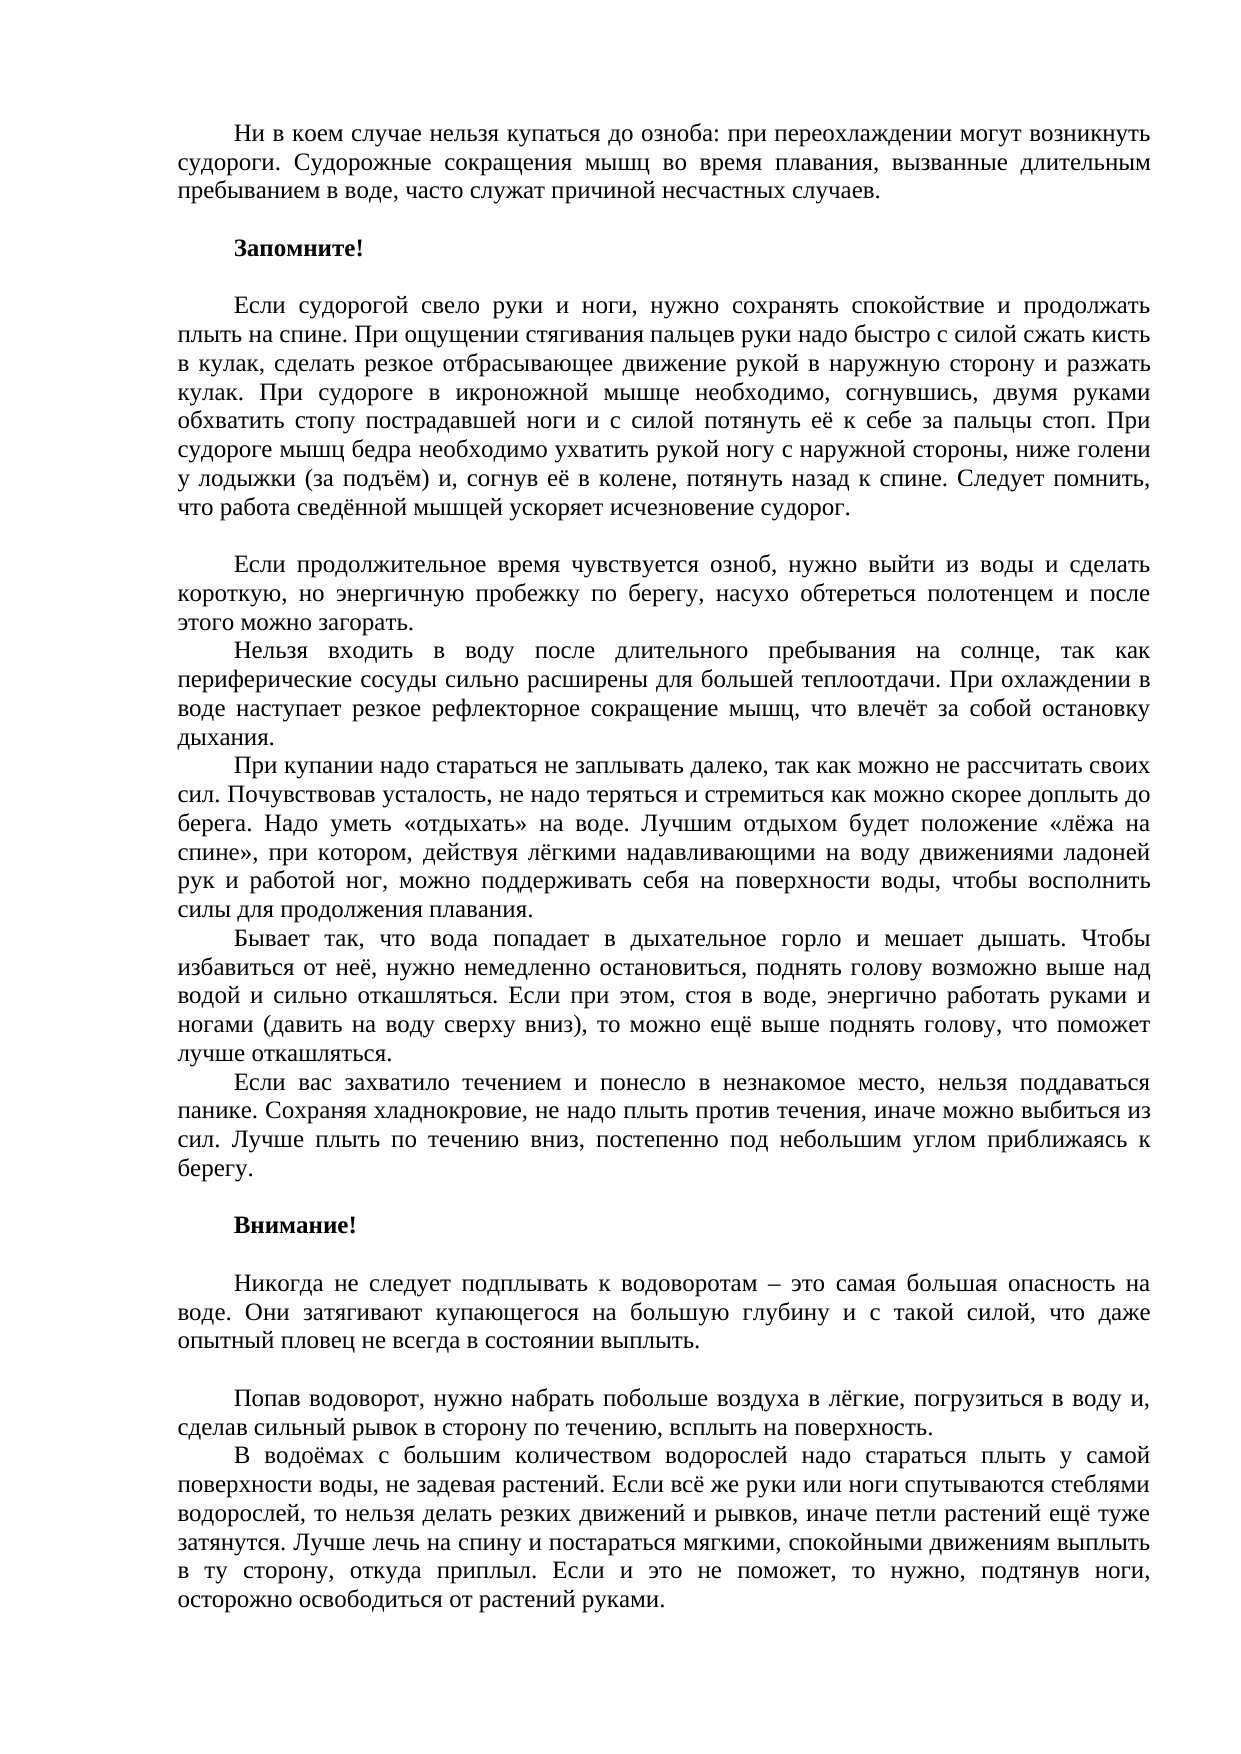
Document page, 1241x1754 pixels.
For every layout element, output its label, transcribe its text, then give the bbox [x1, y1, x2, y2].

text Если судорогой свело руки и ноги, нужно сохранять спокойствие и продолжать плыть на спине. При ощущении стягивания пальцев руки надо быстро с силой сжать кисть в кулак, сделать резкое отбрасывающее движение рукой в наружную сторону и разжать кулак. При судороге в икроножной мышце необходимо, согнувшись, двумя руками обхватить стопу пострадавшей ноги и с силой потянуть её к себе за пальцы стоп. При судороге мышц бедра необходимо ухватить рукой ногу с наружной стороны, ниже голени у лодыжки (за подъём) и, согнув её в колене, потянуть назад к спине. Следует помнить, что работа сведённой мышцей ускоряет исчезновение судорог. [177, 291, 1152, 521]
text В водоёмах с большим количеством водорослей надо стараться плыть у самой поверхности воды, не задевая растений. Если всё же руки или ноги спутываются стеблями водорослей, то нельзя делать резких движений и рывков, иначе петли растений ещё туже затянутся. Лучше лечь на спину и постараться мягкими, спокойными движениям выплыть в ту сторону, откуда приплыл. Если и это не поможет, то нужно, подтянув ноги, осторожно освободиться от растений руками. [177, 1441, 1152, 1613]
text Нельзя входить в воду после длительного пребывания на солнце, так как периферические сосуды сильно расширены для большей теплоотдачи. При охлаждении в воде наступает резкое рефлекторное сокращение мышц, что влечёт за собой остановку дыхания. [177, 636, 1152, 751]
text Ни в коем случае нельзя купаться до озноба: при переохлаждении могут возникнуть судороги. Судорожные сокращения мышц во время плавания, вызванные длительным пребыванием в воде, часто служат причиной несчастных случаев. [177, 118, 1152, 204]
text Если вас захватило течением и понесло в незнакомое место, нельзя поддаваться панике. Сохраняя хладнокровие, не надо плыть против течения, иначе можно выбиться из сил. Лучше плыть по течению вниз, постепенно под небольшим углом приближаясь к берегу. [177, 1067, 1152, 1182]
text Внимание! [177, 1211, 1152, 1239]
text Запомните! [177, 233, 1152, 262]
text Бывает так, что вода попадает в дыхательное горло и мешает дышать. Чтобы избавиться от неё, нужно немедленно остановиться, поднять голову возможно выше над водой и сильно откашляться. Если при этом, стоя в воде, энергично работать руками и ногами (давить на воду сверху вниз), то можно ещё выше поднять голову, что поможет лучше откашляться. [177, 923, 1152, 1067]
text Если продолжительное время чувствуется озноб, нужно выйти из воды и сделать короткую, но энергичную пробежку по берегу, насухо обтереться полотенцем и после этого можно загорать. [177, 549, 1152, 636]
text Никогда не следует подплывать к водоворотам – это самая большая опасность на воде. Они затягивают купающегося на большую глубину и с такой силой, что даже опытный пловец не всегда в состоянии выплыть. [177, 1268, 1152, 1354]
text При купании надо стараться не заплывать далеко, так как можно не рассчитать своих сил. Почувствовав усталость, не надо теряться и стремиться как можно скорее доплыть до берега. Надо уметь «отдыхать» на воде. Лучшим отдыхом будет положение «лёжа на спине», при котором, действуя лёгкими надавливающими на воду движениями ладоней рук и работой ног, можно поддерживать себя на поверхности воды, чтобы восполнить силы для продолжения плавания. [177, 751, 1152, 923]
text Попав водоворот, нужно набрать побольше воздуха в лёгкие, погрузиться в воду и, сделав сильный рывок в сторону по течению, всплыть на поверхность. [177, 1383, 1152, 1441]
